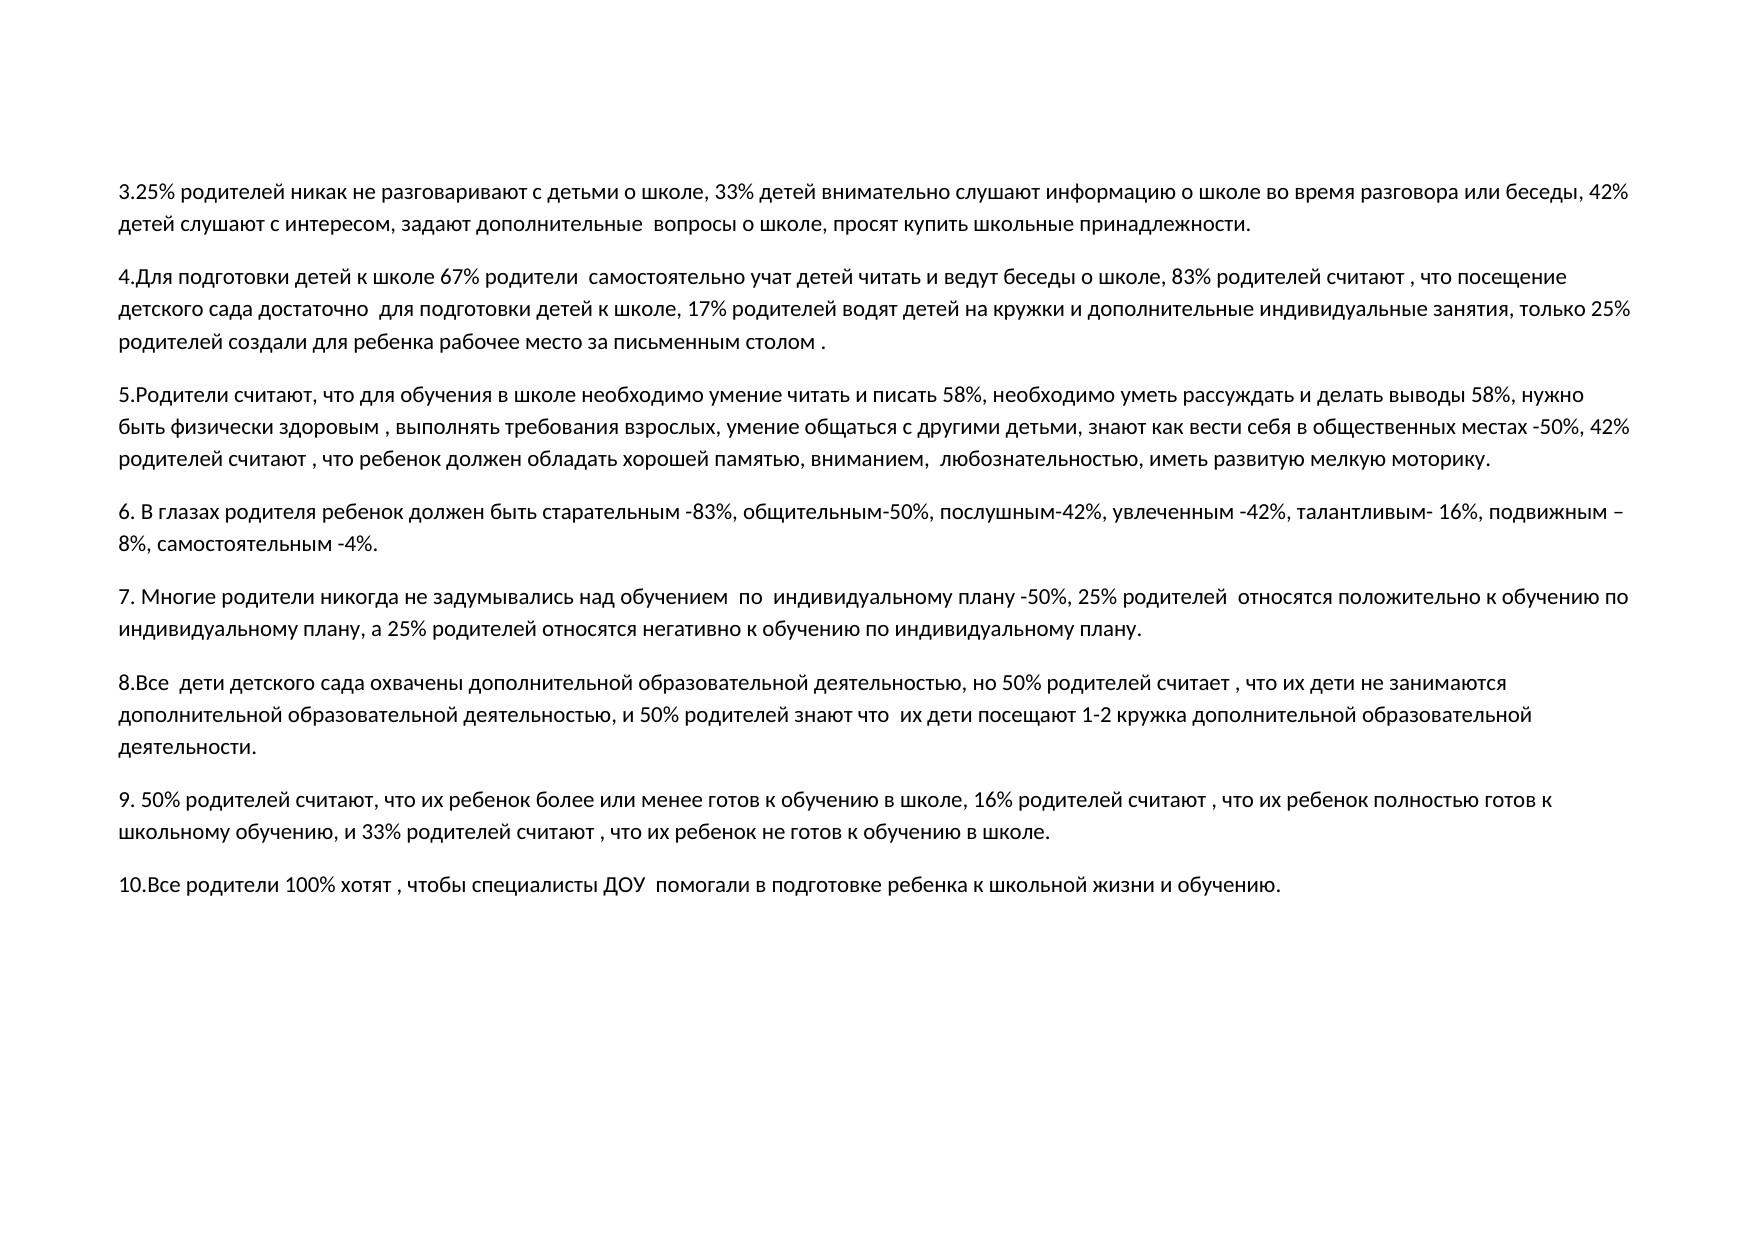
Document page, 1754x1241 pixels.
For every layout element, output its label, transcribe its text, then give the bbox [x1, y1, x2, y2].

text 3.25% родителей никак не разговаривают с детьми о школе, 33% детей внимательно слушают информацию о школе во время разговора или беседы, 42% детей слушают с интересом, задают дополнительные вопросы о школе, просят купить школьные принадлежности. [118, 177, 1636, 237]
text 10.Все родители 100% хотят , чтобы специалисты ДОУ помогали в подготовке ребенка к школьной жизни и обучению. [118, 870, 1636, 898]
text 6. В глазах родителя ребенок должен быть старательным -83%, общительным-50%, послушным-42%, увлеченным -42%, талантливым- 16%, подвижным – 8%, самостоятельным -4%. [118, 497, 1636, 557]
text 5.Родители считают, что для обучения в школе необходимо умение читать и писать 58%, необходимо уметь рассуждать и делать выводы 58%, нужно быть физически здоровым , выполнять требования взрослых, умение общаться с другими детьми, знают как вести себя в общественных местах -50%, 42% родителей считают , что ребенок должен обладать хорошей памятью, вниманием, любознательностью, иметь развитую мелкую моторику. [118, 380, 1636, 472]
text 7. Многие родители никогда не задумывались над обучением по индивидуальному плану -50%, 25% родителей относятся положительно к обучению по индивидуальному плану, а 25% родителей относятся негативно к обучению по индивидуальному плану. [118, 582, 1636, 643]
text 8.Все дети детского сада охвачены дополнительной образовательной деятельностью, но 50% родителей считает , что их дети не занимаются дополнительной образовательной деятельностью, и 50% родителей знают что их дети посещают 1-2 кружка дополнительной образовательной деятельности. [118, 668, 1636, 760]
text 4.Для подготовки детей к школе 67% родители самостоятельно учат детей читать и ведут беседы о школе, 83% родителей считают , что посещение детского сада достаточно для подготовки детей к школе, 17% родителей водят детей на кружки и дополнительные индивидуальные занятия, только 25% родителей создали для ребенка рабочее место за письменным столом . [118, 262, 1636, 355]
text 9. 50% родителей считают, что их ребенок более или менее готов к обучению в школе, 16% родителей считают , что их ребенок полностью готов к школьному обучению, и 33% родителей считают , что их ребенок не готов к обучению в школе. [118, 785, 1636, 845]
